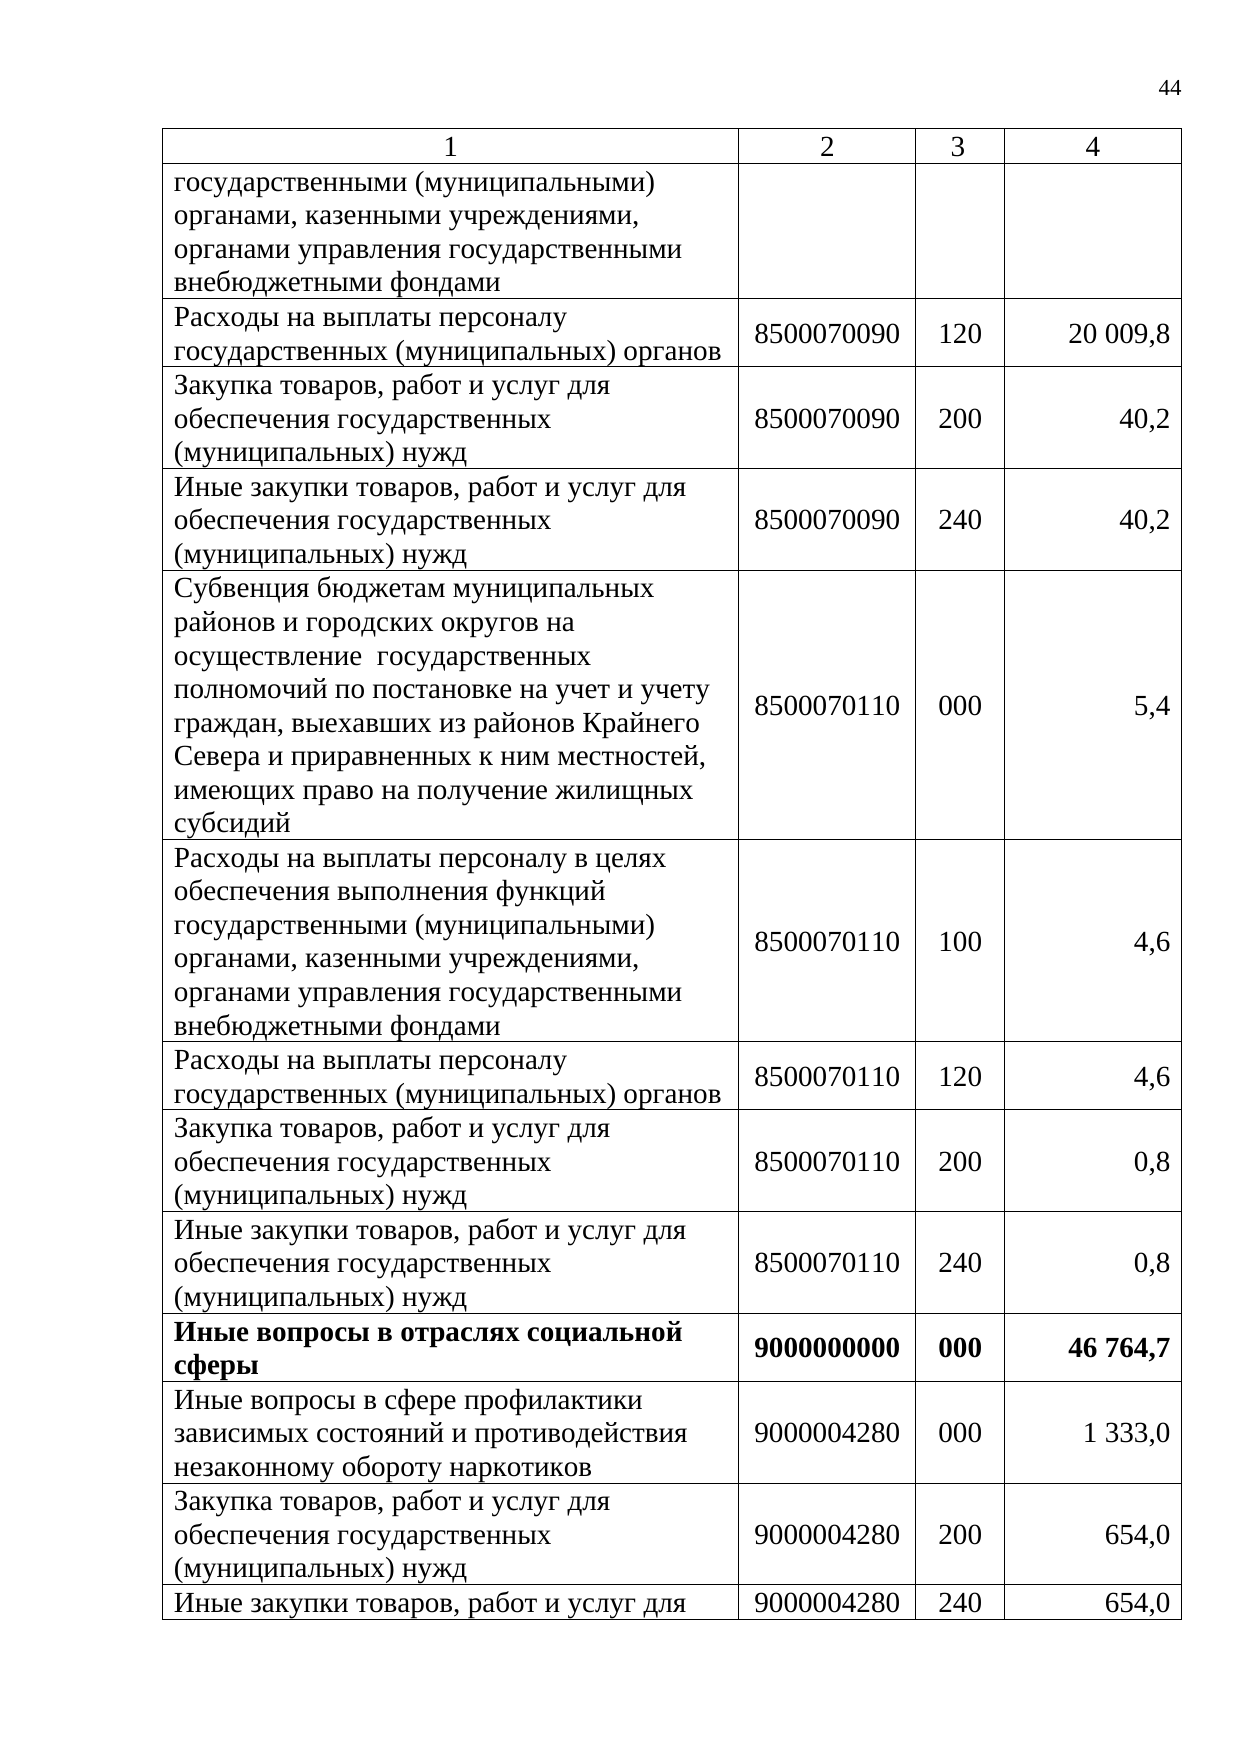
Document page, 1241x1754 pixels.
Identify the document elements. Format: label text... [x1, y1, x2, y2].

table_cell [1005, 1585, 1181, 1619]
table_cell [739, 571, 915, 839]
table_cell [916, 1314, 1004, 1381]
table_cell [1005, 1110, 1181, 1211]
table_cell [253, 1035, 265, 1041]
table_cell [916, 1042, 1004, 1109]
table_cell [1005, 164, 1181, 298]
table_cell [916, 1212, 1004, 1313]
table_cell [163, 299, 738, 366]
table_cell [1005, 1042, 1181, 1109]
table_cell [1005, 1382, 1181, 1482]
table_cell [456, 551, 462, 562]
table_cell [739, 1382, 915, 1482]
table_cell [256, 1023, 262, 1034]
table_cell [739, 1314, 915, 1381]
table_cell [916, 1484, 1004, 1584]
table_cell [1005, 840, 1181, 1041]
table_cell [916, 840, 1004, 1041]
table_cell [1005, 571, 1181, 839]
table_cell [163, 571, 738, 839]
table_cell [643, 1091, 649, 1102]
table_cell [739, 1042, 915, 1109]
table_header 4 [1005, 129, 1181, 163]
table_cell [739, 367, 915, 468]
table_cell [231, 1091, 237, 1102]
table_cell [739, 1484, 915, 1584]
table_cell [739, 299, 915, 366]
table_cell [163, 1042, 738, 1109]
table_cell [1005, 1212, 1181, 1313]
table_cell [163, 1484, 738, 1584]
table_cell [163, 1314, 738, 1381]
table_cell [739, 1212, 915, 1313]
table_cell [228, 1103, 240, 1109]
table_header 2 [739, 129, 915, 163]
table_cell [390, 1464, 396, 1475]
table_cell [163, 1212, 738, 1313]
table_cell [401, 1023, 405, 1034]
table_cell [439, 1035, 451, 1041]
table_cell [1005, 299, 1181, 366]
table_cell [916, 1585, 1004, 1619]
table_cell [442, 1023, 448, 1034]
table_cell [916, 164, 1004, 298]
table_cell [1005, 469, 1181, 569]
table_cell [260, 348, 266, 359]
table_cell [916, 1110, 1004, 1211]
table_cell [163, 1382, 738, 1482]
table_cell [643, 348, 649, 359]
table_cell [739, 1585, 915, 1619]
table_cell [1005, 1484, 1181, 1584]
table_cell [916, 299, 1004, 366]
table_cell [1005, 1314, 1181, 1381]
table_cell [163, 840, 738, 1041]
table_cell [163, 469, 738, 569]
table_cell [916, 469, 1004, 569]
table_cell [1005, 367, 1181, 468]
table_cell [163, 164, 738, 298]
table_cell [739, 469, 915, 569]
table_header 1 [163, 129, 738, 163]
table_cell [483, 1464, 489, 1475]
table_header 3 [916, 129, 1004, 163]
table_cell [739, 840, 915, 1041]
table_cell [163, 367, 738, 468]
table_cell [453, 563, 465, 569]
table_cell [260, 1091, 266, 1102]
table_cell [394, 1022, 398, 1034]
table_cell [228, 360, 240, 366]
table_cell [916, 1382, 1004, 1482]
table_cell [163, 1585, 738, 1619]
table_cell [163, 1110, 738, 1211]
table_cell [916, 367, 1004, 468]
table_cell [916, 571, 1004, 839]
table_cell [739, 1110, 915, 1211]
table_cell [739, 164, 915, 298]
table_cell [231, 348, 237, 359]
